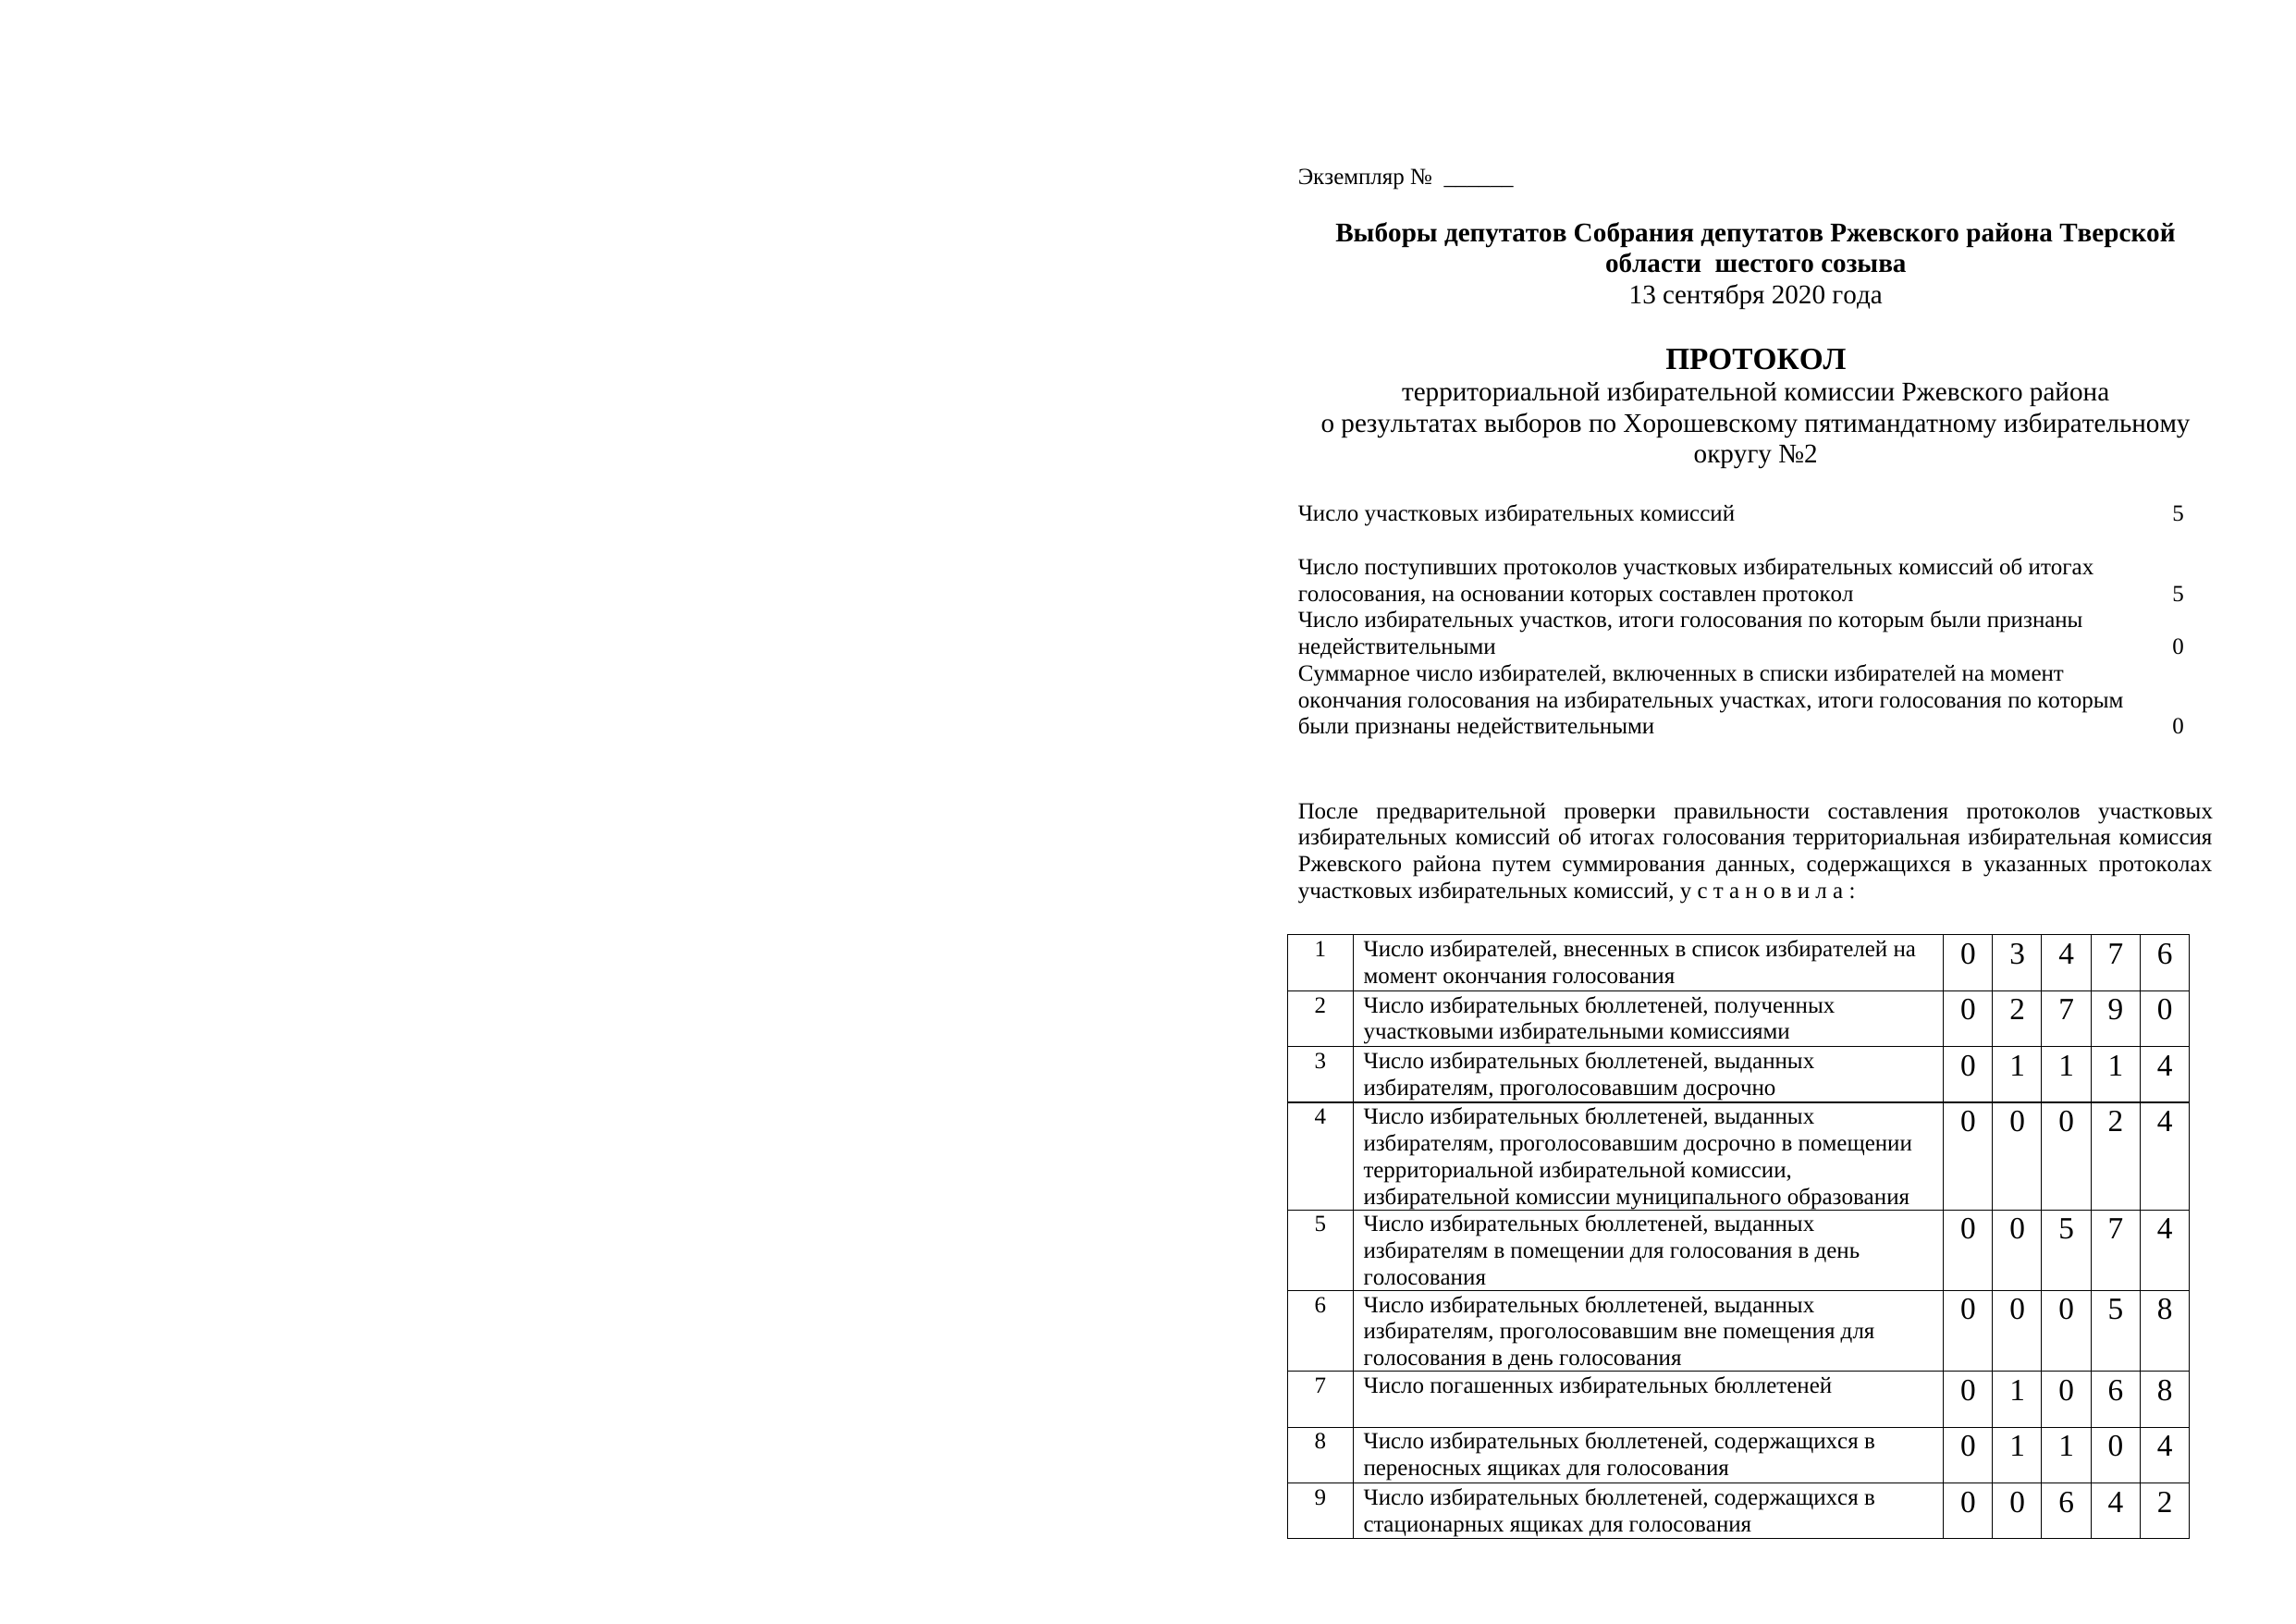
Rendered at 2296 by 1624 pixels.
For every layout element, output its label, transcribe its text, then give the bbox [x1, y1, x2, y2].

table_cell 0 [1993, 1483, 2041, 1538]
table_cell 9 [2092, 991, 2140, 1046]
table_cell 9 [1288, 1483, 1353, 1538]
table_cell 1 [1993, 1372, 2041, 1426]
table_cell 2 [1993, 991, 2041, 1046]
table_cell 0 [1944, 1483, 1992, 1538]
table_cell 4 [2141, 1428, 2189, 1483]
table_cell 0 [1944, 1372, 1992, 1426]
table_cell Суммарное число избирателей, включенных в списки избирателей на момент окончания голосования на избирательных участках, итоги голосования по которым были признаны недействительными [1287, 659, 2162, 739]
table_cell 0 [1944, 1211, 1992, 1290]
table_cell 6 [2092, 1372, 2140, 1426]
table_cell 0 [2162, 607, 2271, 659]
table_cell 4 [2141, 1047, 2189, 1101]
table_cell 0 [2141, 991, 2189, 1046]
table_header 7 [2092, 935, 2140, 990]
table_cell 4 [2141, 1103, 2189, 1209]
table_cell 0 [2042, 1372, 2091, 1426]
table_cell 8 [2141, 1372, 2189, 1426]
table_cell 3 [1288, 1047, 1353, 1101]
table_cell 5 [2042, 1211, 2091, 1290]
table_cell 7 [2042, 991, 2091, 1046]
table_cell 6 [1288, 1291, 1353, 1371]
table_cell 0 [1944, 1291, 1992, 1371]
table_cell Число поступивших протоколов участковых избирательных комиссий об итогах голосования, на основании которых составлен протокол [1287, 526, 2162, 607]
table_cell 0 [2042, 1103, 2091, 1209]
table_cell Число избирательных бюллетеней, выданных избирателям, проголосовавшим досрочно [1354, 1047, 1943, 1101]
table_cell 0 [1944, 1103, 1992, 1209]
table_cell 0 [1944, 991, 1992, 1046]
table_cell 5 [2162, 526, 2271, 607]
text 13 сентября 2020 года [1297, 278, 2214, 309]
text Выборы депутатов Собрания депутатов Ржевского района Тверской области шестого созыва [1297, 216, 2214, 278]
table_header Число избирателей, внесенных в список избирателей на момент окончания голосования [1354, 935, 1943, 990]
table_cell Число избирательных участков, итоги голосования по которым были признаны недействительными [1287, 607, 2162, 659]
table_cell 4 [2092, 1483, 2140, 1538]
table_cell 1 [2092, 1047, 2140, 1101]
table_cell 7 [2092, 1211, 2140, 1290]
table_cell Число избирательных бюллетеней, содержащихся в стационарных ящиках для голосования [1354, 1483, 1943, 1538]
table_cell 5 [1288, 1211, 1353, 1290]
table_cell 2 [1288, 991, 1353, 1046]
table_header 3 [1993, 935, 2041, 990]
table_cell 1 [2042, 1428, 2091, 1483]
table_cell территориальной избирательной комиссии Ржевского района [1287, 375, 2224, 407]
table_cell 1 [1993, 1047, 2041, 1101]
table_cell 0 [2042, 1291, 2091, 1371]
table_cell 1 [1993, 1428, 2041, 1483]
table_cell 7 [1288, 1372, 1353, 1426]
table_cell 2 [2092, 1103, 2140, 1209]
table_cell 0 [2092, 1428, 2140, 1483]
table_cell 0 [1944, 1428, 1992, 1483]
table_cell 1 [2042, 1047, 2091, 1101]
table_cell 0 [1993, 1291, 2041, 1371]
table_header 1 [1288, 935, 1353, 990]
table_cell 5 [2092, 1291, 2140, 1371]
table_header 4 [2042, 935, 2091, 990]
table_cell о результатах выборов по Хорошевскому пятимандатному избирательному округу №2 [1287, 407, 2224, 469]
table_cell Число избирательных бюллетеней, выданных избирателям в помещении для голосования в день голосования [1354, 1211, 1943, 1290]
table_header 5 [2162, 500, 2271, 526]
table_cell 2 [2141, 1483, 2189, 1538]
table_cell 0 [2162, 659, 2271, 739]
table_cell 8 [1288, 1428, 1353, 1483]
table_header ПРОТОКОЛ [1287, 340, 2224, 375]
table_header Число участковых избирательных комиссий [1287, 500, 2162, 526]
table_cell 4 [2141, 1211, 2189, 1290]
table_cell Число избирательных бюллетеней, выданных избирателям, проголосовавшим вне помещения для голосования в день голосования [1354, 1291, 1943, 1371]
table_header После предварительной проверки правильности составления протоколов участковых избирательных комиссий об итогах голосования территориальная избирательная комиссия Ржевского района путем суммирования данных, содержащихся в указанных протоколах участковых избирательных комиссий, у с т а н о в и л а : [1287, 770, 2224, 904]
table_cell 4 [1288, 1103, 1353, 1209]
table_header 6 [2141, 935, 2189, 990]
table_cell 0 [1993, 1211, 2041, 1290]
table_cell 0 [1944, 1047, 1992, 1101]
table_header 0 [1944, 935, 1992, 990]
table_cell 6 [2042, 1483, 2091, 1538]
table_cell Число избирательных бюллетеней, содержащихся в переносных ящиках для голосования [1354, 1428, 1943, 1483]
table_cell 0 [1993, 1103, 2041, 1209]
table_cell Число погашенных избирательных бюллетеней [1354, 1372, 1943, 1426]
table_cell Число избирательных бюллетеней, полученных участковыми избирательными комиссиями [1354, 991, 1943, 1046]
table_cell Число избирательных бюллетеней, выданных избирателям, проголосовавшим досрочно в помещении территориальной избирательной комиссии, избирательной комиссии муниципального образования [1354, 1103, 1943, 1209]
text Экземпляр № ______ [1297, 163, 2214, 190]
table_cell 8 [2141, 1291, 2189, 1371]
